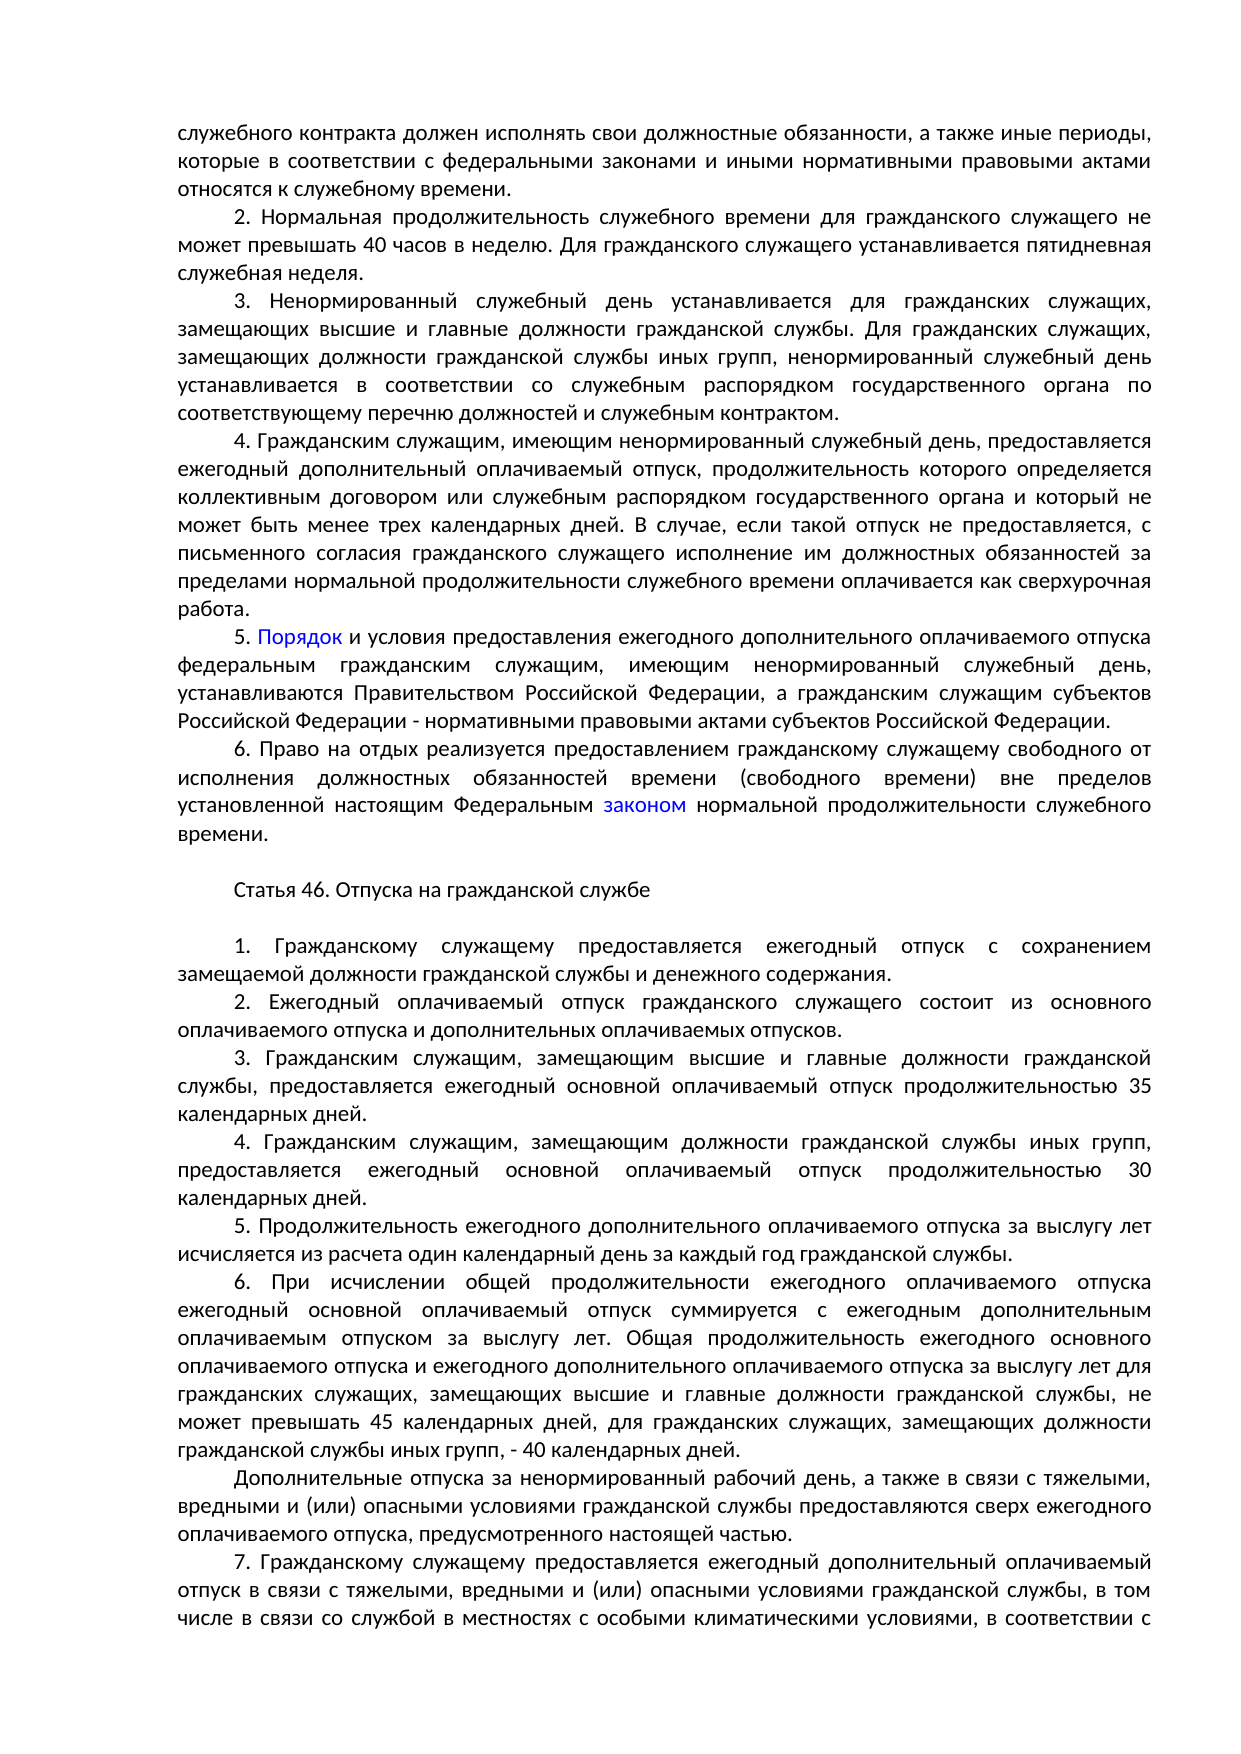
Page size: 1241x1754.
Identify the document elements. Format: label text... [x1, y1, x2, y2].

text 4. Гражданским служащим, имеющим ненормированный служебный день, предоставляется ежегодный дополнительный оплачиваемый отпуск, продолжительность которого определяется коллективным договором или служебным распорядком государственного органа и который не может быть менее трех календарных дней. В случае, если такой отпуск не предоставляется, с письменного согласия гражданского служащего исполнение им должностных обязанностей за пределами нормальной продолжительности служебного времени оплачивается как сверхурочная работа. [177, 426, 1152, 622]
text 1. Гражданскому служащему предоставляется ежегодный отпуск с сохранением замещаемой должности гражданской службы и денежного содержания. [177, 931, 1152, 987]
text 5. Продолжительность ежегодного дополнительного оплачиваемого отпуска за выслугу лет исчисляется из расчета один календарный день за каждый год гражданской службы. [177, 1211, 1152, 1267]
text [177, 118, 1152, 202]
text 3. Ненормированный служебный день устанавливается для гражданских служащих, замещающих высшие и главные должности гражданской службы. Для гражданских служащих, замещающих должности гражданской службы иных групп, ненормированный служебный день устанавливается в соответствии со служебным распорядком государственного органа по соответствующему перечню должностей и служебным контрактом. [177, 286, 1152, 426]
text 2. Нормальная продолжительность служебного времени для гражданского служащего не может превышать 40 часов в неделю. Для гражданского служащего устанавливается пятидневная служебная неделя. [177, 202, 1152, 286]
text 6. Право на отдых реализуется предоставлением гражданскому служащему свободного от исполнения должностных обязанностей времени (свободного времени) вне пределов установленной настоящим Федеральным законом нормальной продолжительности служебного времени. [177, 734, 1152, 847]
text Дополнительные отпуска за ненормированный рабочий день, а также в связи с тяжелыми, вредными и (или) опасными условиями гражданской службы предоставляются сверх ежегодного оплачиваемого отпуска, предусмотренного настоящей частью. [177, 1463, 1152, 1547]
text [177, 1547, 1152, 1631]
text 3. Гражданским служащим, замещающим высшие и главные должности гражданской службы, предоставляется ежегодный основной оплачиваемый отпуск продолжительностью 35 календарных дней. [177, 1043, 1152, 1127]
text 6. При исчислении общей продолжительности ежегодного оплачиваемого отпуска ежегодный основной оплачиваемый отпуск суммируется с ежегодным дополнительным оплачиваемым отпуском за выслугу лет. Общая продолжительность ежегодного основного оплачиваемого отпуска и ежегодного дополнительного оплачиваемого отпуска за выслугу лет для гражданских служащих, замещающих высшие и главные должности гражданской службы, не может превышать 45 календарных дней, для гражданских служащих, замещающих должности гражданской службы иных групп, - 40 календарных дней. [177, 1267, 1152, 1463]
text Статья 46. Отпуска на гражданской службе [177, 875, 1152, 903]
text 5. Порядок и условия предоставления ежегодного дополнительного оплачиваемого отпуска федеральным гражданским служащим, имеющим ненормированный служебный день, устанавливаются Правительством Российской Федерации, а гражданским служащим субъектов Российской Федерации - нормативными правовыми актами субъектов Российской Федерации. [177, 622, 1152, 734]
text 2. Ежегодный оплачиваемый отпуск гражданского служащего состоит из основного оплачиваемого отпуска и дополнительных оплачиваемых отпусков. [177, 987, 1152, 1043]
text 4. Гражданским служащим, замещающим должности гражданской службы иных групп, предоставляется ежегодный основной оплачиваемый отпуск продолжительностью 30 календарных дней. [177, 1127, 1152, 1211]
